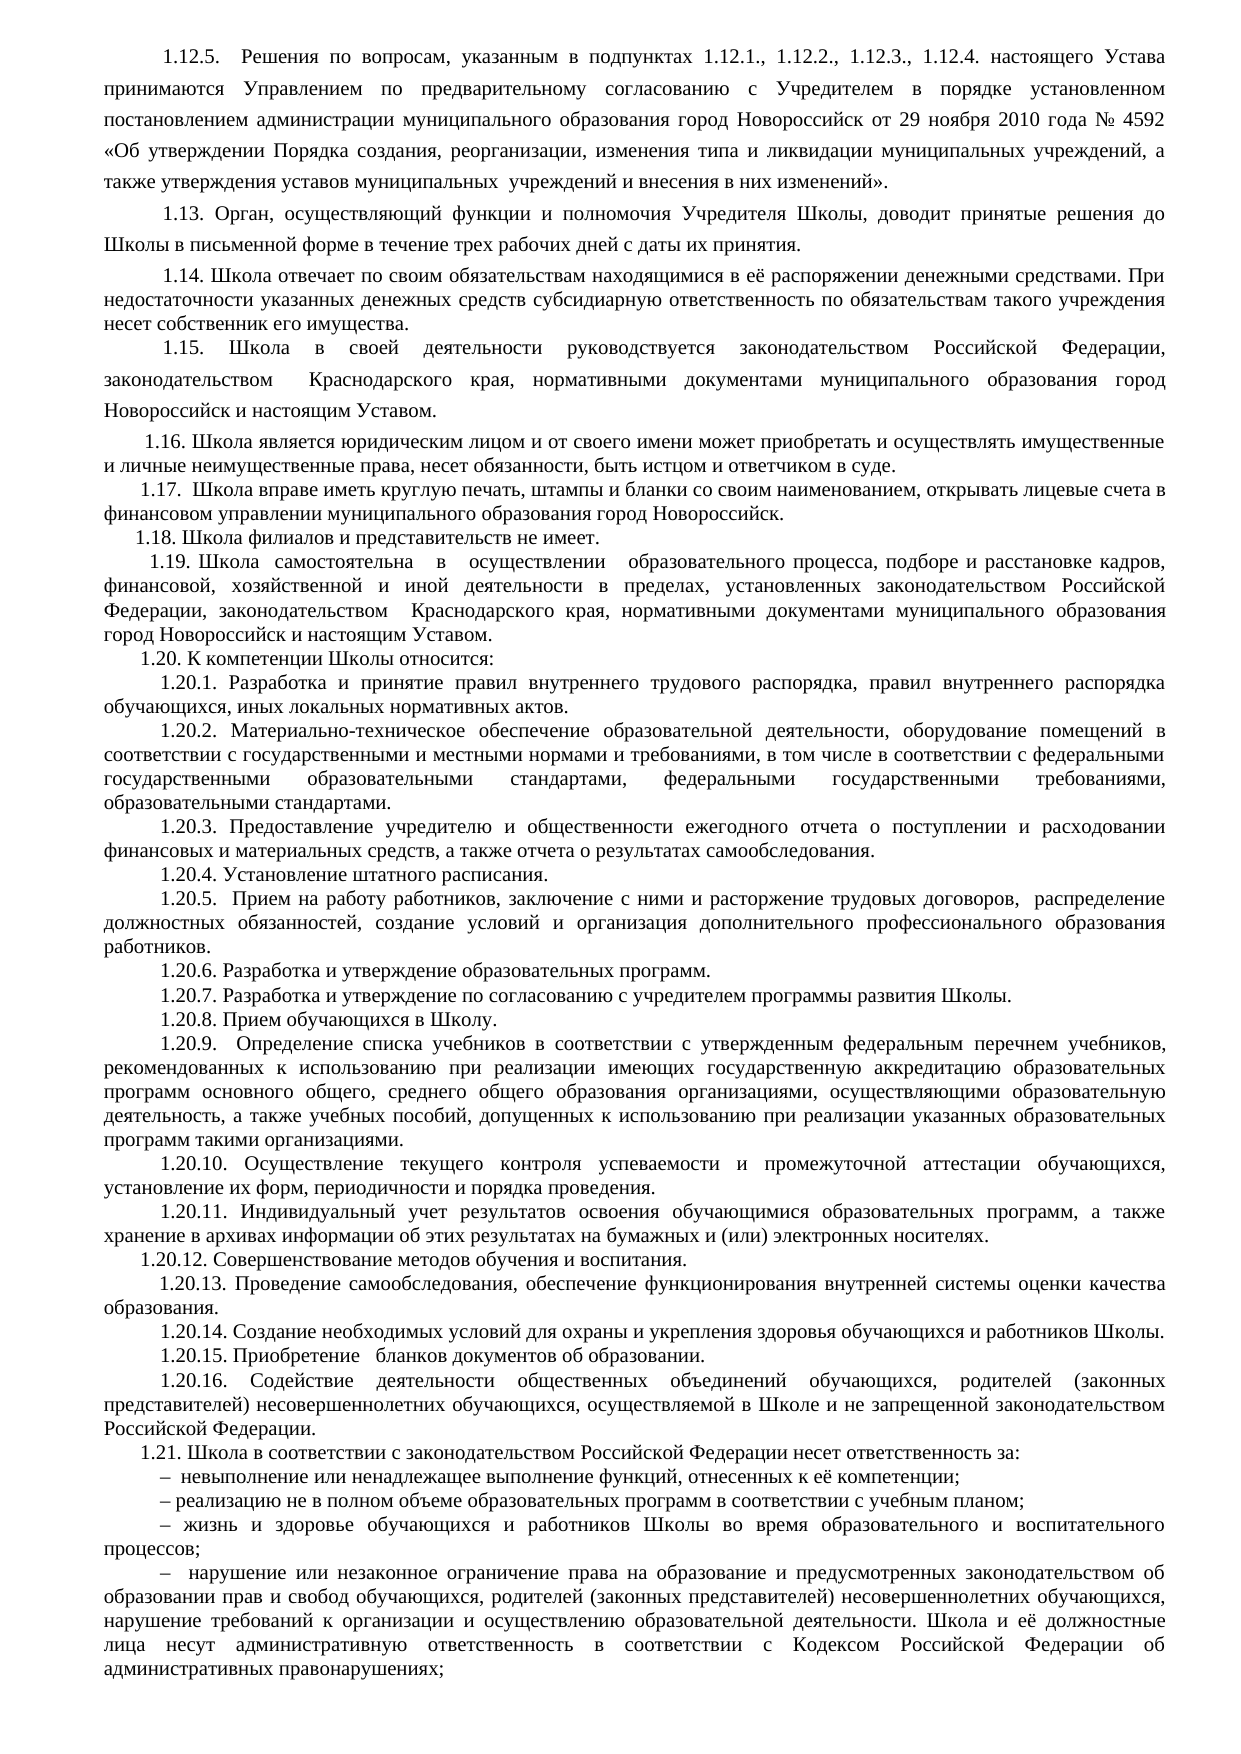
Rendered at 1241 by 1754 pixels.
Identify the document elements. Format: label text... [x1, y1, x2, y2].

text – невыполнение или ненадлежащее выполнение функций, отнесенных к её компетенции; [103, 1464, 1167, 1488]
text 1.20.15. Приобретение бланков документов об образовании. [103, 1343, 1167, 1367]
text 1.20.5. Прием на работу работников, заключение с ними и расторжение трудовых договоров, распределение должностных обязанностей, создание условий и организация дополнительного профессионального образования работников. [103, 886, 1167, 958]
text 1.20.12. Совершенствование методов обучения и воспитания. [103, 1247, 1167, 1271]
text – реализацию не в полном объеме образовательных программ в соответствии с учебным планом; [103, 1488, 1167, 1512]
text 1.20.14. Создание необходимых условий для охраны и укрепления здоровья обучающихся и работников Школы. [103, 1319, 1167, 1343]
text 1.18. Школа филиалов и представительств не имеет. [103, 525, 1167, 549]
text – жизнь и здоровье обучающихся и работников Школы во время образовательного и воспитательного процессов; [103, 1512, 1167, 1560]
text 1.20.9. Определение списка учебников в соответствии с утвержденным федеральным перечнем учебников, рекомендованных к использованию при реализации имеющих государственную аккредитацию образовательных программ основного общего, среднего общего образования организациями, осуществляющими образовательную деятельность, а также учебных пособий, допущенных к использованию при реализации указанных образовательных программ такими организациями. [103, 1031, 1167, 1151]
text 1.21. Школа в соответствии с законодательством Российской Федерации несет ответственность за: [103, 1440, 1167, 1464]
text 1.14. Школа отвечает по своим обязательствам находящимися в её распоряжении денежными средствами. При недостаточности указанных денежных средств субсидиарную ответственность по обязательствам такого учреждения несет собственник его имущества. [103, 263, 1167, 335]
text 1.20.2. Материально-техническое обеспечение образовательной деятельности, оборудование помещений в соответствии с государственными и местными нормами и требованиями, в том числе в соответствии с федеральными государственными образовательными стандартами, федеральными государственными требованиями, образовательными стандартами. [103, 718, 1167, 814]
text 1.20.13. Проведение самообследования, обеспечение функционирования внутренней системы оценки качества образования. [103, 1271, 1167, 1319]
text 1.15. Школа в своей деятельности руководствуется законодательством Российской Федерации, законодательством Краснодарского края, нормативными документами муниципального образования город Новороссийск и настоящим Уставом. [103, 335, 1167, 429]
text 1.12.5. Решения по вопросам, указанным в подпунктах 1.12.1., 1.12.2., 1.12.3., 1.12.4. настоящего Устава принимаются Управлением по предварительному согласованию с Учредителем в порядке установленном постановлением администрации муниципального образования город Новороссийск от 29 ноября 2010 года № 4592 «Об утверждении Порядка создания, реорганизации, изменения типа и ликвидации муниципальных учреждений, а также утверждения уставов муниципальных учреждений и внесения в них изменений». [103, 44, 1167, 201]
text 1.17. Школа вправе иметь круглую печать, штампы и бланки со своим наименованием, открывать лицевые счета в финансовом управлении муниципального образования город Новороссийск. [103, 477, 1167, 525]
text 1.20.8. Прием обучающихся в Школу. [103, 1007, 1167, 1031]
text 1.20.6. Разработка и утверждение образовательных программ. [103, 958, 1167, 982]
text 1.20.10. Осуществление текущего контроля успеваемости и промежуточной аттестации обучающихся, установление их форм, периодичности и порядка проведения. [103, 1151, 1167, 1199]
text 1.20.11. Индивидуальный учет результатов освоения обучающимися образовательных программ, а также хранение в архивах информации об этих результатах на бумажных и (или) электронных носителях. [103, 1199, 1167, 1247]
text 1.20.3. Предоставление учредителю и общественности ежегодного отчета о поступлении и расходовании финансовых и материальных средств, а также отчета о результатах самообследования. [103, 814, 1167, 862]
text – нарушение или незаконное ограничение права на образование и предусмотренных законодательством об образовании прав и свобод обучающихся, родителей (законных представителей) несовершеннолетних обучающихся, нарушение требований к организации и осуществлению образовательной деятельности. Школа и её должностные лица несут административную ответственность в соответствии с Кодексом Российской Федерации об административных правонарушениях; [103, 1560, 1167, 1680]
text 1.19. Школа самостоятельна в осуществлении образовательного процесса, подборе и расстановке кадров, финансовой, хозяйственной и иной деятельности в пределах, установленных законодательством Российской Федерации, законодательством Краснодарского края, нормативными документами муниципального образования город Новороссийск и настоящим Уставом. [103, 549, 1167, 646]
text 1.20.16. Содействие деятельности общественных объединений обучающихся, родителей (законных представителей) несовершеннолетних обучающихся, осуществляемой в Школе и не запрещенной законодательством Российской Федерации. [103, 1367, 1167, 1440]
text 1.20.4. Установление штатного расписания. [103, 862, 1167, 886]
text 1.16. Школа является юридическим лицом и от своего имени может приобретать и осуществлять имущественные и личные неимущественные права, несет обязанности, быть истцом и ответчиком в суде. [103, 429, 1167, 477]
text 1.20.7. Разработка и утверждение по согласованию с учредителем программы развития Школы. [103, 982, 1167, 1007]
text 1.20. К компетенции Школы относится: [103, 646, 1167, 670]
text 1.20.1. Разработка и принятие правил внутреннего трудового распорядка, правил внутреннего распорядка обучающихся, иных локальных нормативных актов. [103, 670, 1167, 718]
text 1.13. Орган, осуществляющий функции и полномочия Учредителя Школы, доводит принятые решения до Школы в письменной форме в течение трех рабочих дней с даты их принятия. [103, 201, 1167, 263]
